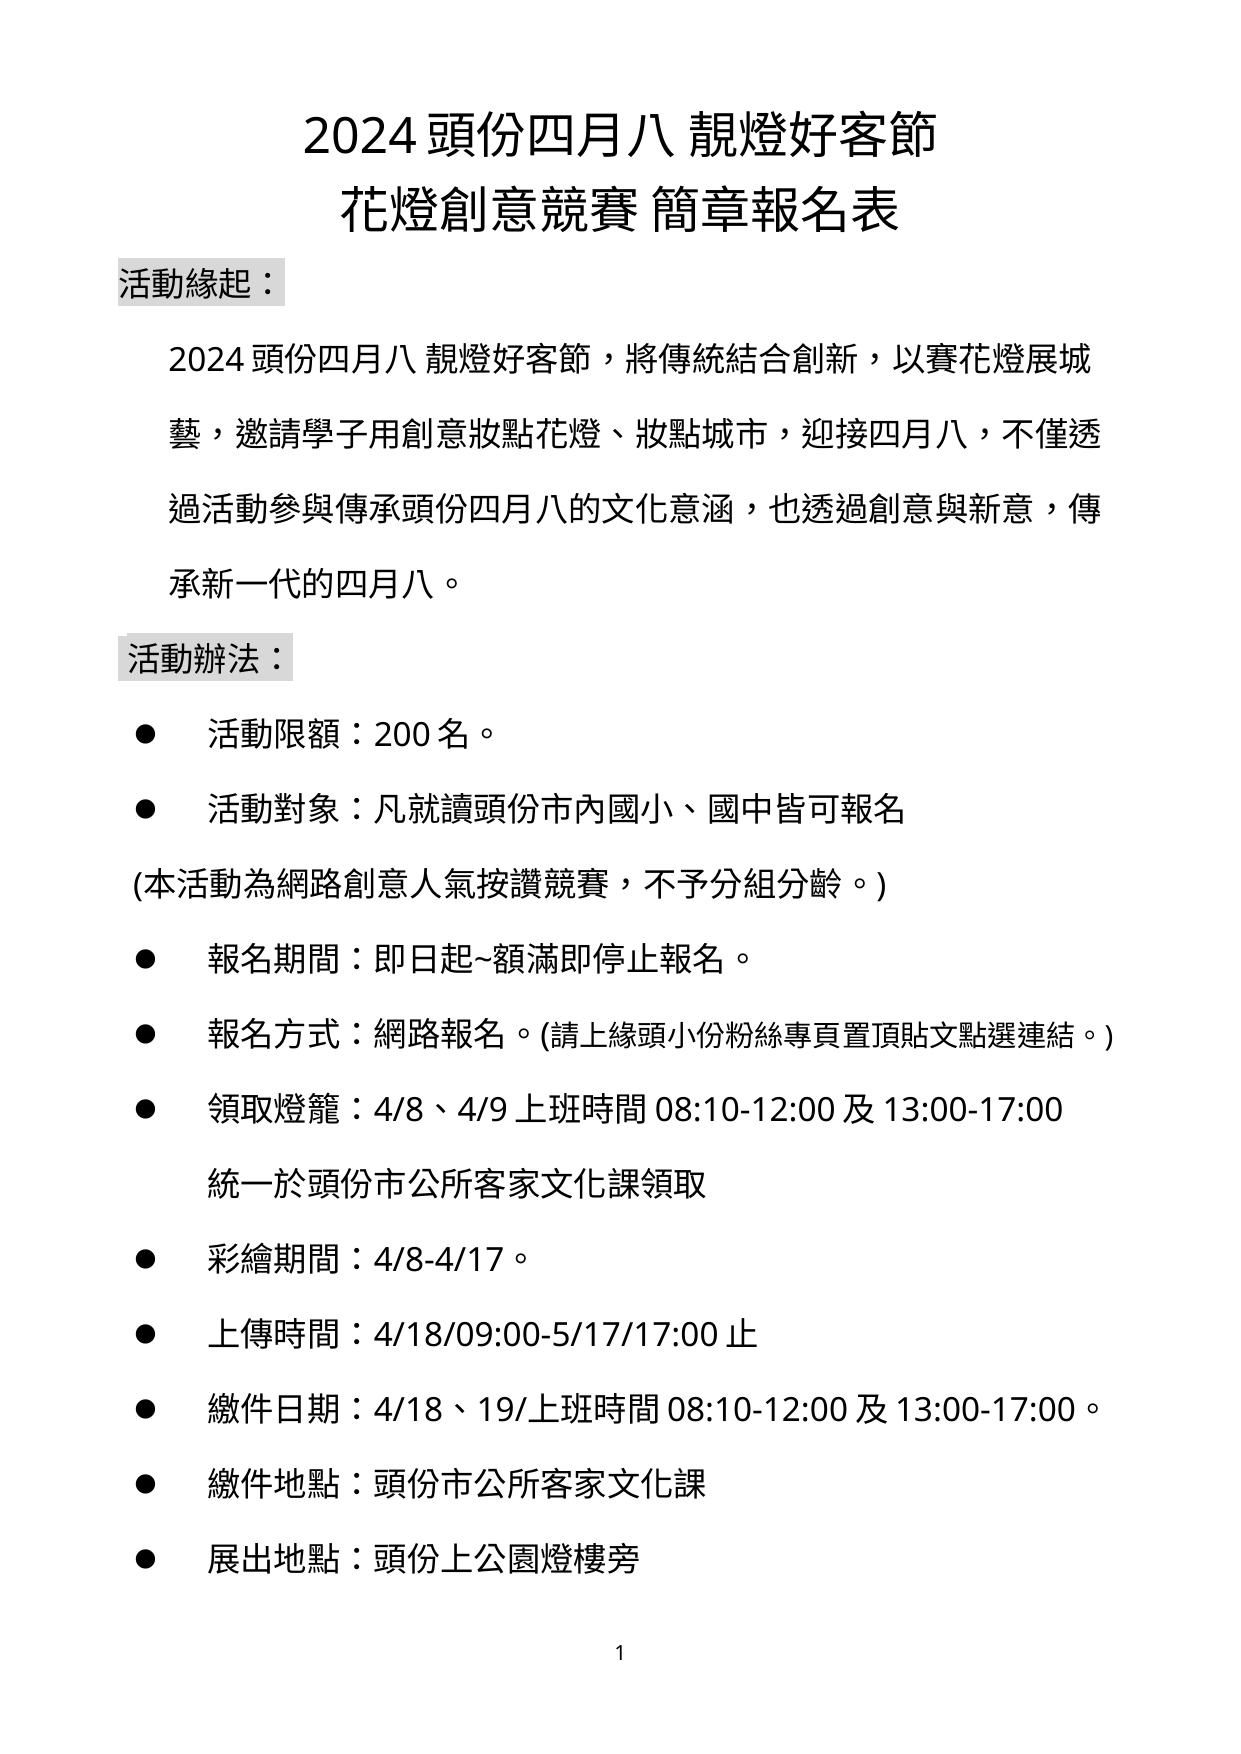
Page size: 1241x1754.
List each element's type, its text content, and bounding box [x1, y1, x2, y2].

list 上傳時間：4/18/09:00-5/17/17:00止 [133, 1294, 1122, 1369]
list 領取燈籠：4/8、4/9上班時間08:10-12:00及13:00-17:00 [133, 1069, 1122, 1144]
list 活動限額：200名。 [133, 694, 1122, 769]
list 活動對象：凡就讀頭份市內國小、國中皆可報名 [133, 769, 1122, 844]
list 統一於頭份市公所客家文化課領取 [133, 1144, 1122, 1219]
list 繳件日期：4/18、19/上班時間08:10-12:00及13:00-17:00。 [133, 1369, 1122, 1444]
text 2024頭份四月八 靚燈好客節 [118, 94, 1122, 169]
list 繳件地點：頭份市公所客家文化課 [133, 1444, 1122, 1519]
list 2024頭份四月八 靚燈好客節，將傳統結合創新，以賽花燈展城藝，邀請學子用創意妝點花燈、妝點城市，迎接四月八，不僅透過活動參與傳承頭份四月八的文化意涵，也透過創意與新意，傳承新一代的四月八。 [168, 319, 1122, 619]
list 展出地點：頭份上公園燈樓旁 [133, 1519, 1122, 1594]
text 活動緣起： [118, 244, 1122, 319]
list 彩繪期間：4/8-4/17。 [133, 1219, 1122, 1294]
text 花燈創意競賽 簡章報名表 [118, 169, 1122, 244]
text 活動辦法： [118, 619, 1122, 694]
list 報名方式：網路報名。(請上緣頭小份粉絲專頁置頂貼文點選連結。) [133, 994, 1122, 1069]
list (本活動為網路創意人氣按讚競賽，不予分組分齡。) [133, 844, 1122, 919]
list 報名期間：即日起~額滿即停止報名。 [133, 919, 1122, 994]
